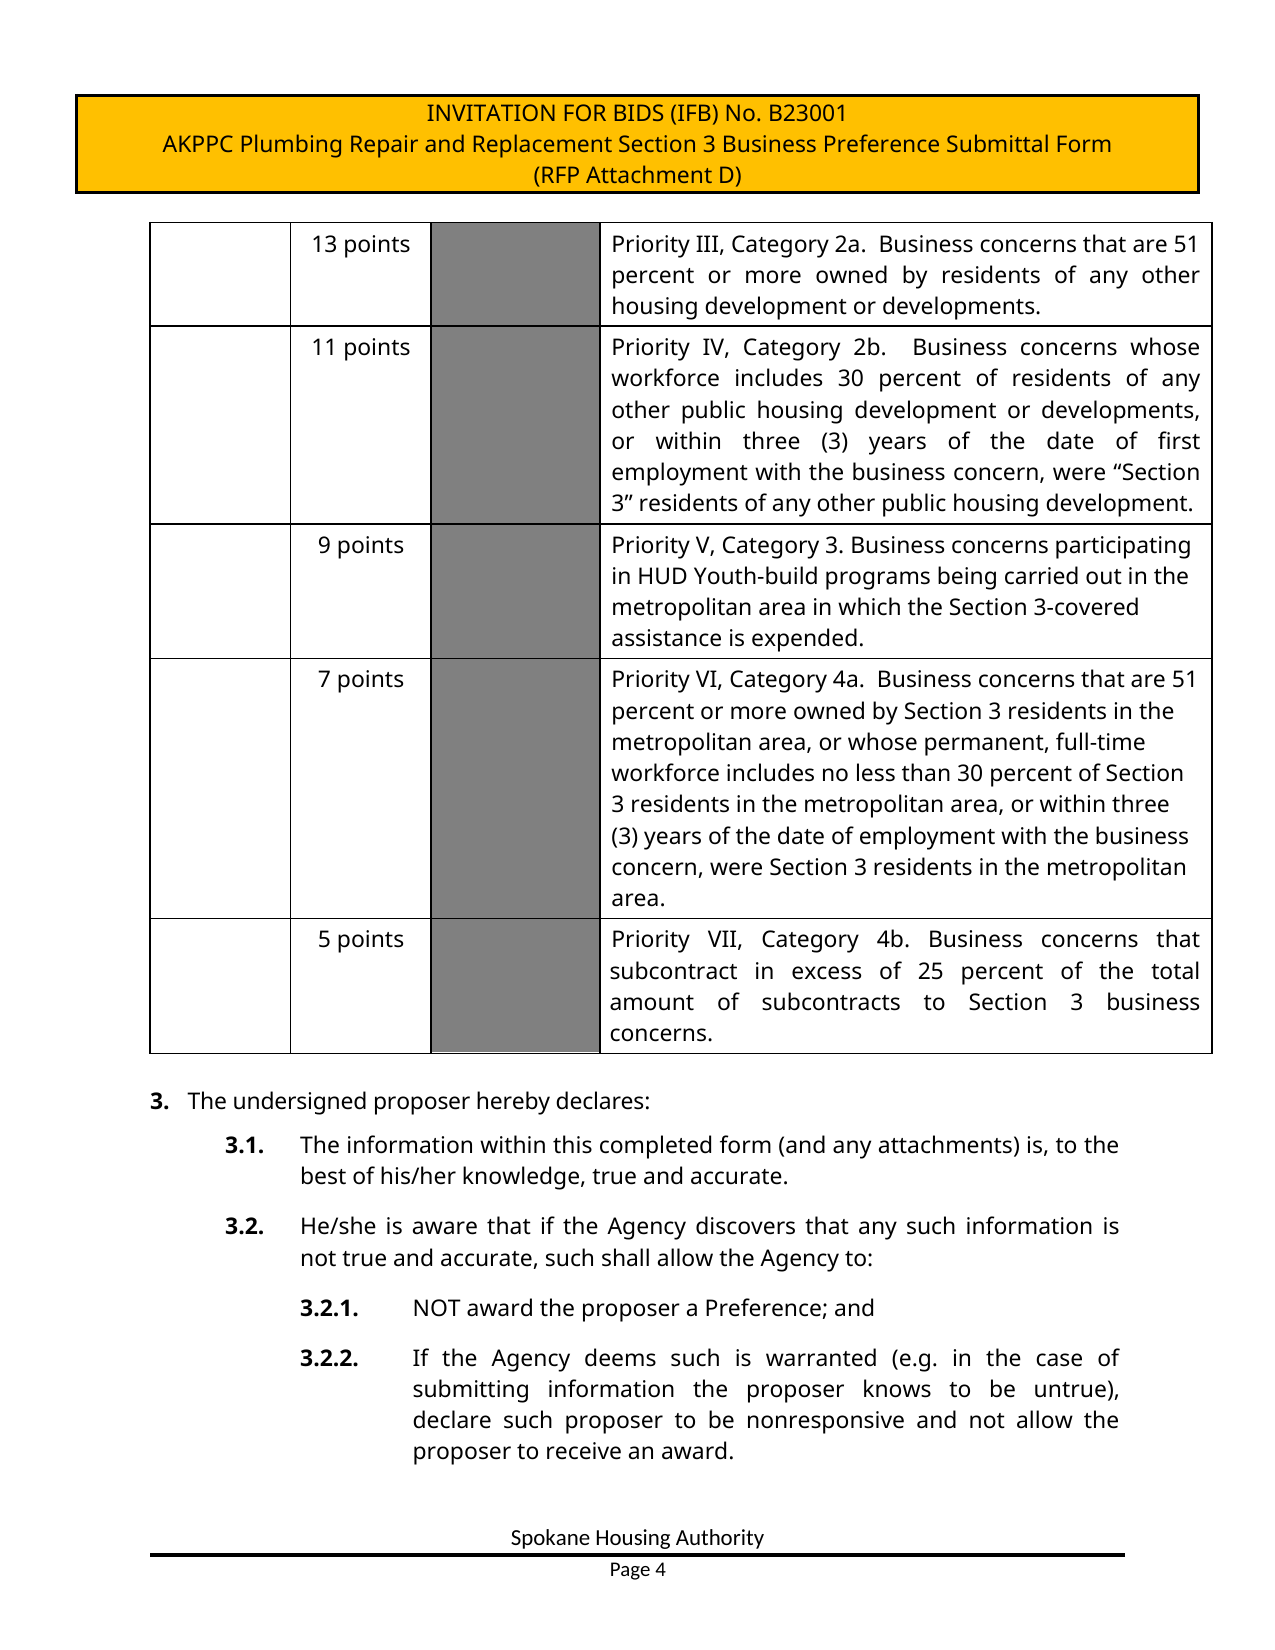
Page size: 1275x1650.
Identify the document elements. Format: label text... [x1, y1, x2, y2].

table_cell [432, 223, 599, 325]
table_cell [432, 659, 599, 918]
table_cell Priority IV, Category 2b. Business concerns whose workforce includes 30 percent of residents of any other public housing development or developments, or within three (3) years of the date of first employment with the business concern, were “Section 3” residents of any other public housing development. [601, 327, 1211, 523]
table_cell 11 points [291, 327, 430, 523]
table_cell Priority V, Category 3. Business concerns participating in HUD Youth-build programs being carried out in the metropolitan area in which the Section 3-covered assistance is expended. [601, 525, 1211, 658]
subtitle The information within this completed form (and any attachments) is, to the best of his/her knowledge, true and accurate. [225, 1129, 1121, 1192]
table_cell Priority III, Category 2a. Business concerns that are 51 percent or more owned by residents of any other housing development or developments. [601, 223, 1211, 325]
table_cell [151, 919, 290, 1052]
subtitle He/she is aware that if the Agency discovers that any such information is not true and accurate, such shall allow the Agency to: [225, 1210, 1121, 1273]
table_cell [432, 327, 599, 523]
subtitle The undersigned proposer hereby declares: [150, 1085, 1125, 1117]
table_cell 9 points [291, 525, 430, 658]
table_cell [151, 223, 290, 325]
table_cell [432, 525, 599, 658]
table_cell 13 points [291, 223, 430, 325]
table_cell [432, 919, 599, 1052]
table_cell [151, 525, 290, 658]
subtitle NOT award the proposer a Preference; and [300, 1292, 1121, 1323]
subtitle If the Agency deems such is warranted (e.g. in the case of submitting information the proposer knows to be untrue), declare such proposer to be nonresponsive and not allow the proposer to receive an award. [300, 1342, 1121, 1467]
table_cell [151, 659, 290, 918]
table_cell [151, 327, 290, 523]
table_cell Priority VII, Category 4b. Business concerns that subcontract in excess of 25 percent of the total amount of subcontracts to Section 3 business concerns. [601, 919, 1211, 1052]
table_cell 5 points [291, 919, 430, 1052]
table_cell 7 points [291, 659, 430, 918]
table_cell Priority VI, Category 4a. Business concerns that are 51 percent or more owned by Section 3 residents in the metropolitan area, or whose permanent, full-time workforce includes no less than 30 percent of Section 3 residents in the metropolitan area, or within three (3) years of the date of employment with the business concern, were Section 3 residents in the metropolitan area. [601, 659, 1211, 918]
